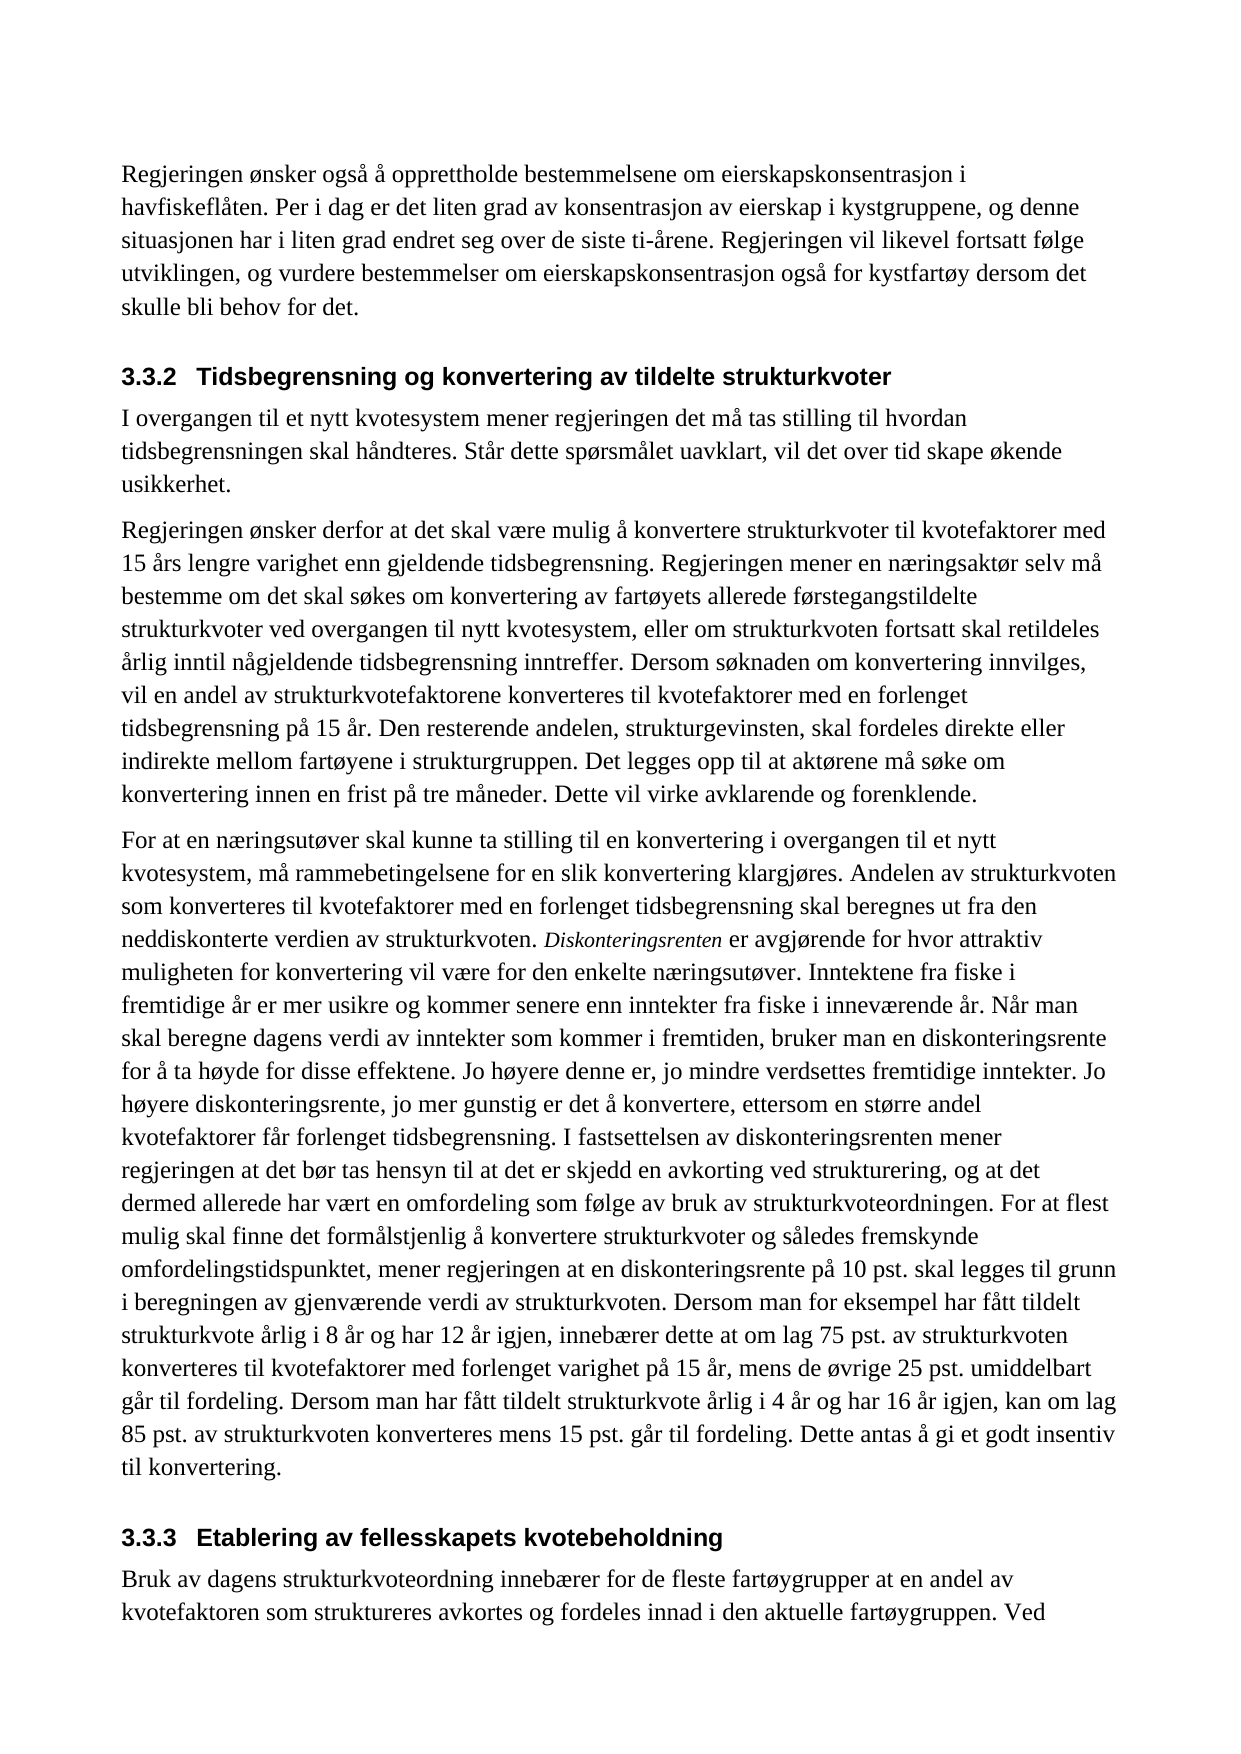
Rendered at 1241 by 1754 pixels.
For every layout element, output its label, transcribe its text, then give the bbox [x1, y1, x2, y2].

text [121, 1564, 1119, 1626]
subtitle Tidsbegrensning og konvertering av tildelte strukturkvoter [121, 362, 1119, 391]
text For at en næringsutøver skal kunne ta stilling til en konvertering i overgangen til et nytt kvotesystem, må rammebetingelsene for en slik konvertering klargjøres. Andelen av strukturkvoten som konverteres til kvotefaktorer med en forlenget tidsbegrensning skal beregnes ut fra den neddiskonterte verdien av strukturkvoten. Diskonteringsrenten er avgjørende for hvor attraktiv muligheten for konvertering vil være for den enkelte næringsutøver. Inntektene fra fiske i fremtidige år er mer usikre og kommer senere enn inntekter fra fiske i inneværende år. Når man skal beregne dagens verdi av inntekter som kommer i fremtiden, bruker man en diskonteringsrente for å ta høyde for disse effektene. Jo høyere denne er, jo mindre verdsettes fremtidige inntekter. Jo høyere diskonteringsrente, jo mer gunstig er det å konvertere, ettersom en større andel kvotefaktorer får forlenget tidsbegrensning. I fastsettelsen av diskonteringsrenten mener regjeringen at det bør tas hensyn til at det er skjedd en avkorting ved strukturering, og at det dermed allerede har vært en omfordeling som følge av bruk av strukturkvoteordningen. For at flest mulig skal finne det formålstjenlig å konvertere strukturkvoter og således fremskynde omfordelingstidspunktet, mener regjeringen at en diskonteringsrente på 10 pst. skal legges til grunn i beregningen av gjenværende verdi av strukturkvoten. Dersom man for eksempel har fått tildelt strukturkvote årlig i 8 år og har 12 år igjen, innebærer dette at om lag 75 pst. av strukturkvoten konverteres til kvotefaktorer med forlenget varighet på 15 år, mens de øvrige 25 pst. umiddelbart går til fordeling. Dersom man har fått tildelt strukturkvote årlig i 4 år og har 16 år igjen, kan om lag 85 pst. av strukturkvoten konverteres mens 15 pst. går til fordeling. Dette antas å gi et godt insentiv til konvertering. [121, 825, 1119, 1481]
text Regjeringen ønsker også å opprettholde bestemmelsene om eierskapskonsentrasjon i havfiskeflåten. Per i dag er det liten grad av konsentrasjon av eierskap i kystgruppene, og denne situasjonen har i liten grad endret seg over de siste ti-årene. Regjeringen vil likevel fortsatt følge utviklingen, og vurdere bestemmelser om eierskapskonsentrasjon også for kystfartøy dersom det skulle bli behov for det. [121, 159, 1119, 320]
text I overgangen til et nytt kvotesystem mener regjeringen det må tas stilling til hvordan tidsbegrensningen skal håndteres. Står dette spørsmålet uavklart, vil det over tid skape økende usikkerhet. [121, 403, 1119, 498]
text Regjeringen ønsker derfor at det skal være mulig å konvertere strukturkvoter til kvotefaktorer med 15 års lengre varighet enn gjeldende tidsbegrensning. Regjeringen mener en næringsaktør selv må bestemme om det skal søkes om konvertering av fartøyets allerede førstegangstildelte strukturkvoter ved overgangen til nytt kvotesystem, eller om strukturkvoten fortsatt skal retildeles årlig inntil någjeldende tidsbegrensning inntreffer. Dersom søknaden om konvertering innvilges, vil en andel av strukturkvotefaktorene konverteres til kvotefaktorer med en forlenget tidsbegrensning på 15 år. Den resterende andelen, strukturgevinsten, skal fordeles direkte eller indirekte mellom fartøyene i strukturgruppen. Det legges opp til at aktørene må søke om konvertering innen en frist på tre måneder. Dette vil virke avklarende og forenklende. [121, 515, 1119, 808]
subtitle Etablering av fellesskapets kvotebeholdning [121, 1523, 1119, 1551]
